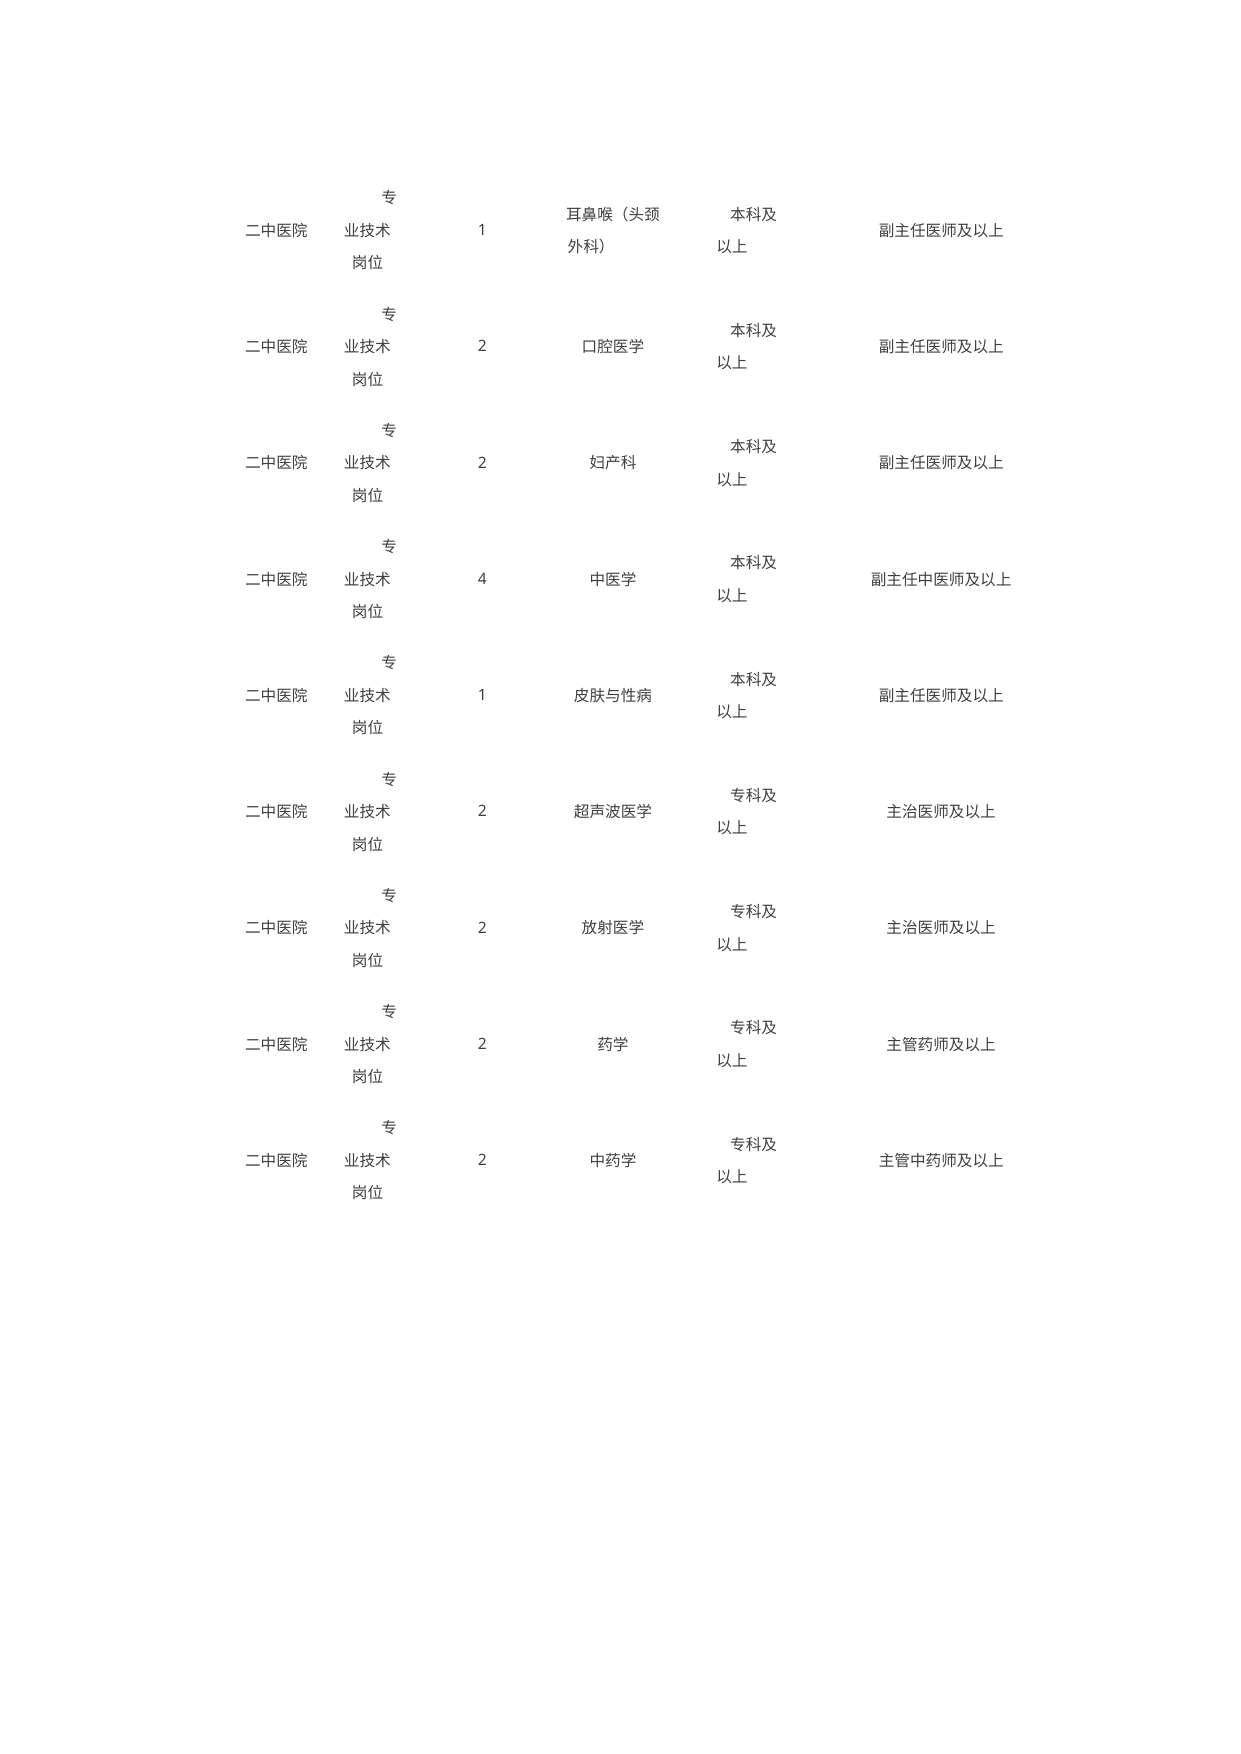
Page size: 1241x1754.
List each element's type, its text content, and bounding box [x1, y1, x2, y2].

table_cell 本科及以上 [673, 627, 790, 743]
table_cell 专科及以上 [673, 743, 790, 859]
table_cell 2 [412, 278, 508, 394]
table_cell 放射医学 [508, 860, 673, 976]
table_cell 1 [412, 627, 508, 743]
table_cell 2 [412, 860, 508, 976]
table_cell 4 [412, 511, 508, 627]
table_cell 二中医院 [186, 278, 322, 394]
table_cell 1 [412, 162, 508, 278]
table_cell 专业技术 岗位 [322, 511, 412, 627]
table_cell 专业技术 岗位 [322, 278, 412, 394]
table_cell 二中医院 [186, 860, 322, 976]
table_cell 专科及以上 [673, 976, 790, 1092]
table_cell 妇产科 [508, 395, 673, 511]
table_cell 专业技术 岗位 [322, 627, 412, 743]
table_cell 药学 [508, 976, 673, 1092]
table_cell 二中医院 [186, 1092, 322, 1208]
table_cell 2 [412, 395, 508, 511]
table_cell 专业技术 岗位 [322, 1092, 412, 1208]
table_cell 专业技术 岗位 [322, 860, 412, 976]
table_cell 副主任医师及以上 [790, 278, 1048, 394]
table_cell 专科及以上 [673, 860, 790, 976]
table_cell 专科及以上 [673, 1092, 790, 1208]
table_cell 副主任医师及以上 [790, 627, 1048, 743]
table_cell 副主任医师及以上 [790, 162, 1048, 278]
table_cell 二中医院 [186, 743, 322, 859]
table_cell 专业技术 岗位 [322, 743, 412, 859]
table_cell 二中医院 [186, 395, 322, 511]
table_cell 主管药师及以上 [790, 976, 1048, 1092]
table_cell 副主任中医师及以上 [790, 511, 1048, 627]
table_cell 中医学 [508, 511, 673, 627]
table_cell 二中医院 [186, 976, 322, 1092]
table_cell 耳鼻喉（头颈外科） [508, 162, 673, 278]
table_cell 专业技术 岗位 [322, 976, 412, 1092]
table_cell 专业技术 岗位 [322, 162, 412, 278]
table_cell 本科及以上 [673, 162, 790, 278]
table_cell 2 [412, 743, 508, 859]
table_cell 皮肤与性病 [508, 627, 673, 743]
table_cell 主管中药师及以上 [790, 1092, 1048, 1208]
table_cell 二中医院 [186, 511, 322, 627]
table_cell 2 [412, 1092, 508, 1208]
table_cell 副主任医师及以上 [790, 395, 1048, 511]
table_cell 本科及以上 [673, 511, 790, 627]
table_cell 主治医师及以上 [790, 743, 1048, 859]
table_cell 2 [412, 976, 508, 1092]
table_cell 超声波医学 [508, 743, 673, 859]
table_cell 二中医院 [186, 162, 322, 278]
table_cell 中药学 [508, 1092, 673, 1208]
table_cell 专业技术 岗位 [322, 395, 412, 511]
table_cell 二中医院 [186, 627, 322, 743]
table_cell 口腔医学 [508, 278, 673, 394]
table_cell 本科及以上 [673, 278, 790, 394]
table_cell 主治医师及以上 [790, 860, 1048, 976]
table_cell 本科及以上 [673, 395, 790, 511]
